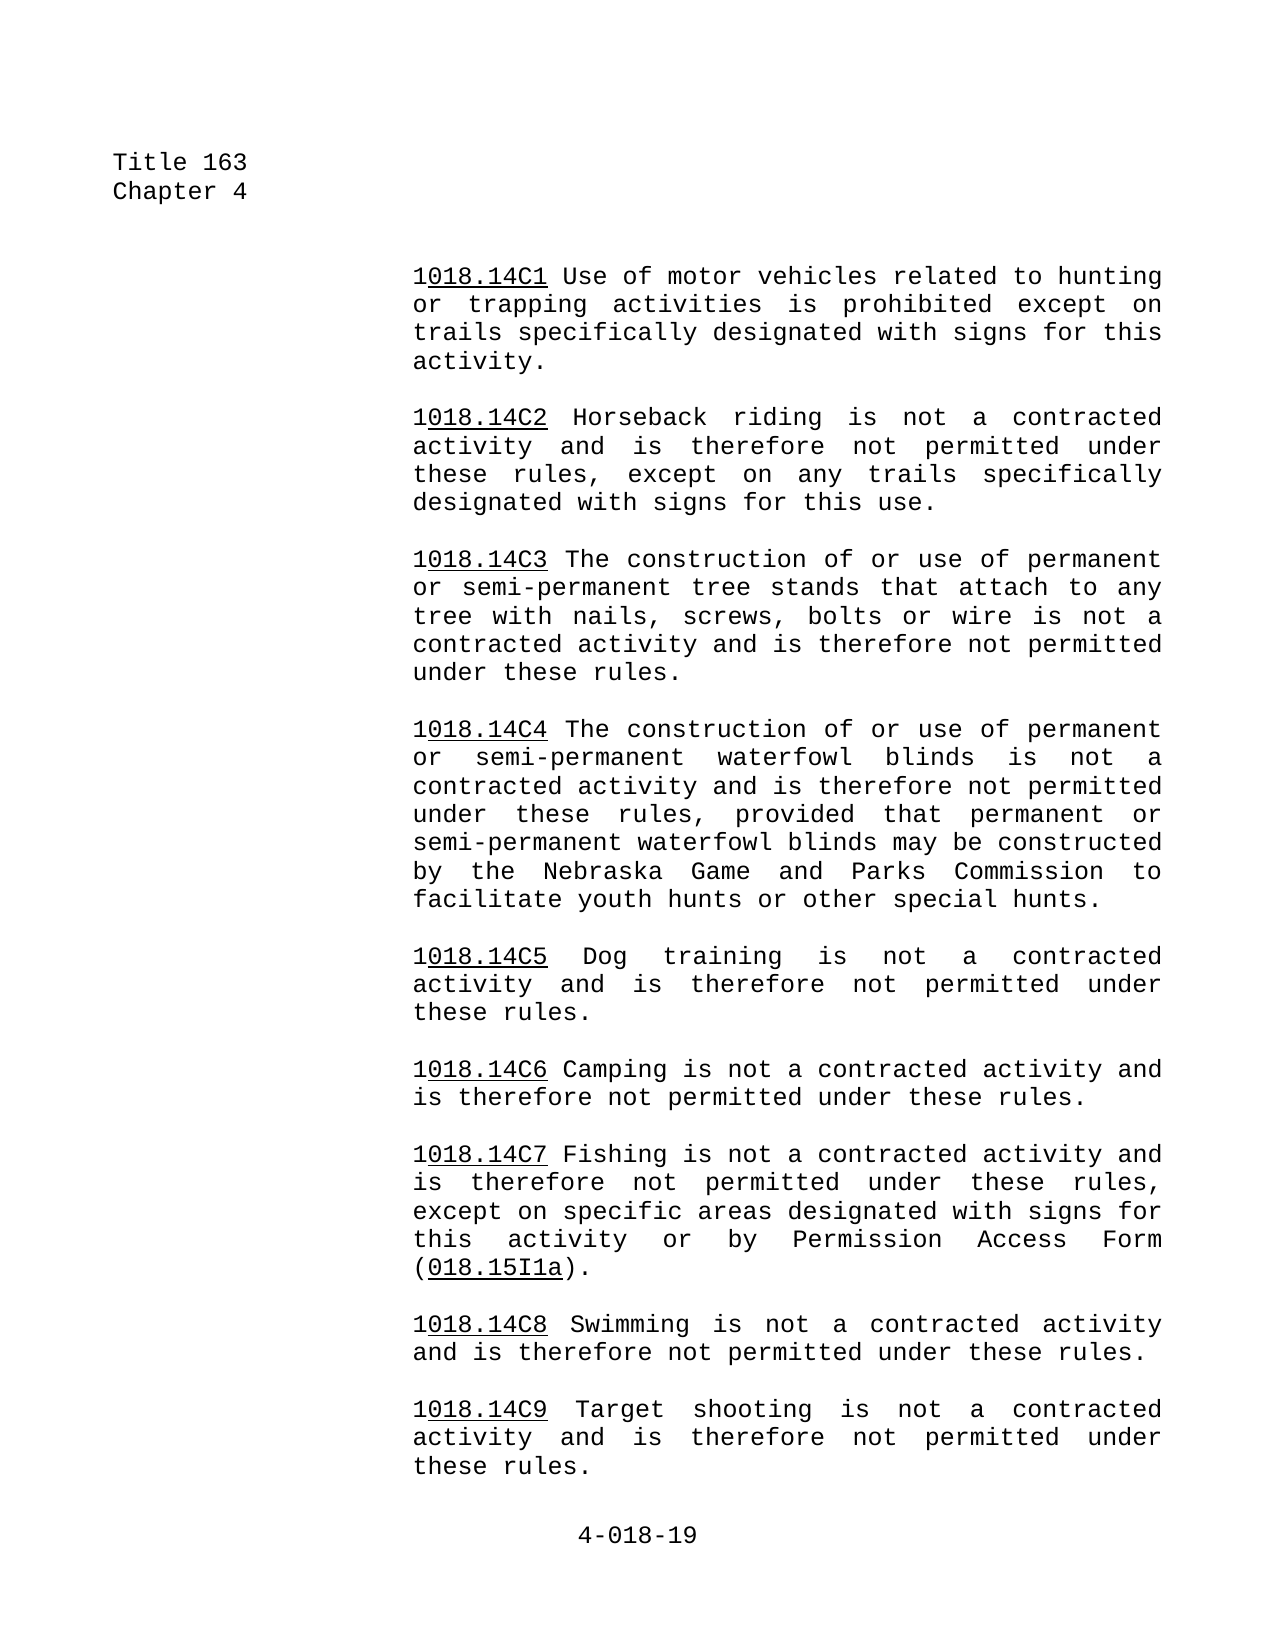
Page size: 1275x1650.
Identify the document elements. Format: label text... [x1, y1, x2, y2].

text 018.14C4 The construction of or use of permanent or semi-permanent waterfowl blinds is not a contracted activity and is therefore not permitted under these rules, provided that permanent or semi-permanent waterfowl blinds may be constructed by the Nebraska Game and Parks Commission to facilitate youth hunts or other special hunts. [112, 717, 1162, 915]
text 018.14C8 Swimming is not a contracted activity and is therefore not permitted under these rules. [112, 1312, 1162, 1368]
text 018.14C1 Use of motor vehicles related to hunting or trapping activities is prohibited except on trails specifically designated with signs for this activity. [112, 263, 1162, 377]
text 018.14C2 Horseback riding is not a contracted activity and is therefore not permitted under these rules, except on any trails specifically designated with signs for this use. [112, 405, 1162, 518]
text 018.14C9 Target shooting is not a contracted activity and is therefore not permitted under these rules. [112, 1397, 1162, 1482]
text 018.14C3 The construction of or use of permanent or semi-permanent tree stands that attach to any tree with nails, screws, bolts or wire is not a contracted activity and is therefore not permitted under these rules. [112, 547, 1162, 688]
text 018.14C7 Fishing is not a contracted activity and is therefore not permitted under these rules, except on specific areas designated with signs for this activity or by Permission Access Form (018.15I1a). [112, 1142, 1162, 1283]
text 018.14C5 Dog training is not a contracted activity and is therefore not permitted under these rules. [112, 943, 1162, 1028]
text 018.14C6 Camping is not a contracted activity and is therefore not permitted under these rules. [112, 1057, 1162, 1113]
